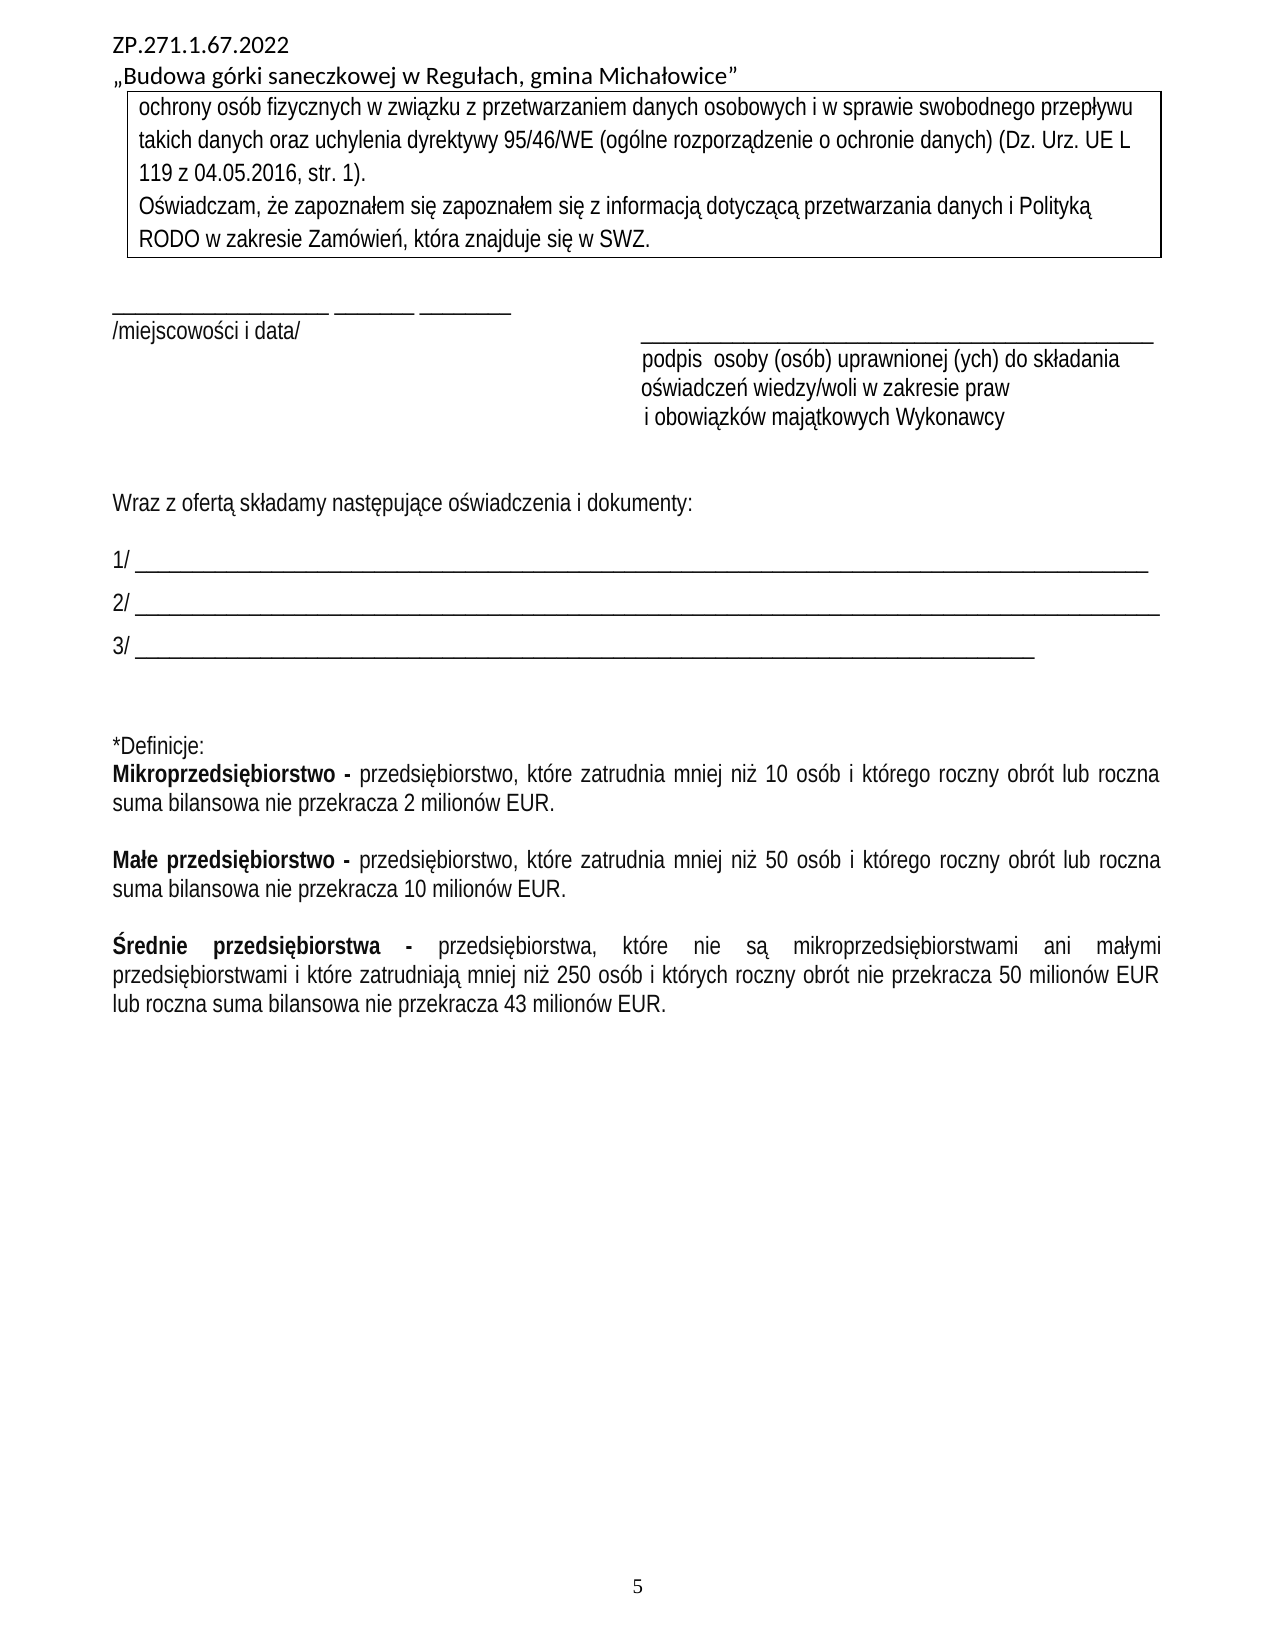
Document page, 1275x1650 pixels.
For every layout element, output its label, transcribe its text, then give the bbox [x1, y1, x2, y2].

text 2/ __________________________________________________________________________________________ [112, 588, 1162, 616]
text *Definicje: [112, 731, 1162, 759]
text ___________________ _______ ________ [112, 287, 1162, 316]
text Mikroprzedsiębiorstwo - przedsiębiorstwo, które zatrudnia mniej niż 10 osób i którego roczny obrót lub roczna suma bilansowa nie przekracza 2 milionów EUR. [112, 759, 1162, 817]
text 1/ _________________________________________________________________________________________ [112, 545, 1162, 573]
text Małe przedsiębiorstwo - przedsiębiorstwo, które zatrudnia mniej niż 50 osób i którego roczny obrót lub roczna suma bilansowa nie przekracza 10 milionów EUR. [112, 845, 1162, 903]
text Wraz z ofertą składamy następujące oświadczenia i dokumenty: [112, 487, 1162, 516]
text i obowiązków majątkowych Wykonawcy [644, 402, 1162, 430]
text 3/ _______________________________________________________________________________ [112, 631, 1162, 659]
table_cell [128, 92, 1160, 257]
text Średnie przedsiębiorstwa - przedsiębiorstwa, które nie są mikroprzedsiębiorstwami ani małymi przedsiębiorstwami i które zatrudniają mniej niż 250 osób i których roczny obrót nie przekracza 50 milionów EUR lub roczna suma bilansowa nie przekracza 43 milionów EUR. [112, 931, 1162, 1017]
text oświadczeń wiedzy/woli w zakresie praw [408, 373, 1162, 402]
text /miejscowości i data/ _____________________________________________ [112, 316, 1162, 344]
text podpis osoby (osób) uprawnionej (ych) do składania [186, 344, 1162, 373]
